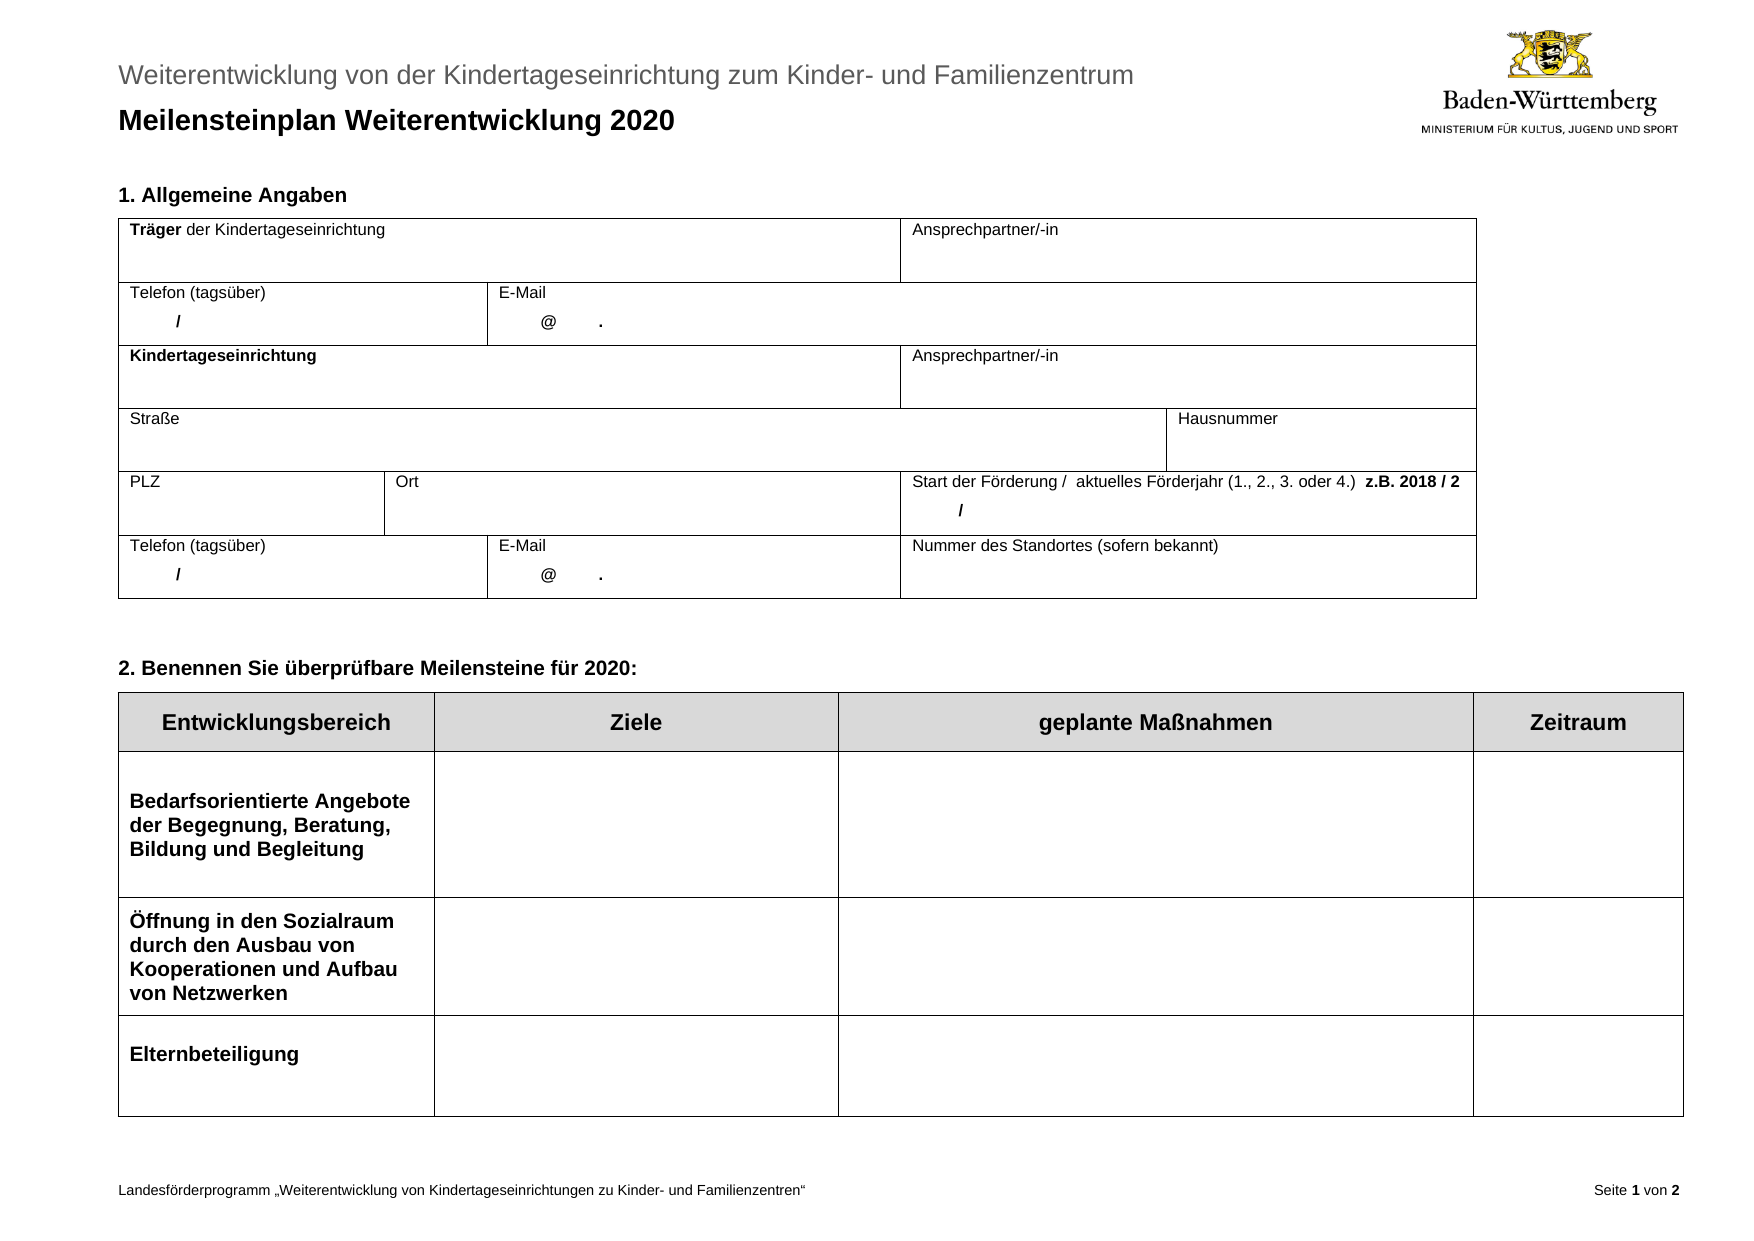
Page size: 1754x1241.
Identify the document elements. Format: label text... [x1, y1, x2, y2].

table_cell Bedarfsorientierte Angebote der Begegnung, Beratung, Bildung und Begleitung [119, 752, 434, 897]
table_header Ziele [435, 693, 838, 751]
table_cell Telefon (tagsüber) / [119, 283, 487, 345]
table_cell [1474, 752, 1683, 897]
table_cell Elternbeteiligung [119, 1016, 434, 1116]
table_cell Ansprechpartner/-in [901, 346, 1476, 408]
table_cell [839, 1016, 1473, 1116]
table_cell [1474, 898, 1683, 1014]
table_cell Nummer des Standortes (sofern bekannt) [901, 536, 1476, 598]
table_cell Start der Förderung / aktuelles Förderjahr (1., 2., 3. oder 4.) z.B. 2018 / 2 / [901, 472, 1476, 534]
table_cell [1474, 1016, 1683, 1116]
table_header Träger der Kindertageseinrichtung [119, 219, 900, 282]
text Weiterentwicklung von der Kindertageseinrichtung zum Kinder- und Familienzentrum [118, 59, 1683, 90]
table_cell Straße [119, 409, 1166, 471]
table_cell E-Mail @ . [488, 536, 900, 598]
table_cell PLZ [119, 472, 384, 534]
table_cell [839, 752, 1473, 897]
table_cell Ort [385, 472, 900, 534]
table_header geplante Maßnahmen [839, 693, 1473, 751]
text 1. Allgemeine Angaben [118, 182, 1683, 206]
text Meilensteinplan Weiterentwicklung 2020 [118, 103, 1683, 136]
table_cell [435, 752, 838, 897]
table_header Zeitraum [1474, 693, 1683, 751]
table_cell [839, 898, 1473, 1014]
table_cell Öffnung in den Sozialraum durch den Ausbau von Kooperationen und Aufbau von Netzwerken [119, 898, 434, 1014]
table_header Entwicklungsbereich [119, 693, 434, 751]
table_cell Telefon (tagsüber) / [119, 536, 487, 598]
picture [1421, 90, 1679, 103]
table_cell Kindertageseinrichtung [119, 346, 900, 408]
table_header Ansprechpartner/-in [901, 219, 1476, 282]
table_cell [435, 898, 838, 1014]
table_cell Hausnummer [1167, 409, 1476, 471]
picture [1421, 29, 1679, 59]
text 2. Benennen Sie überprüfbare Meilensteine für 2020: [118, 656, 1683, 680]
table_cell [435, 1016, 838, 1116]
table_cell E-Mail @ . [488, 283, 1476, 345]
